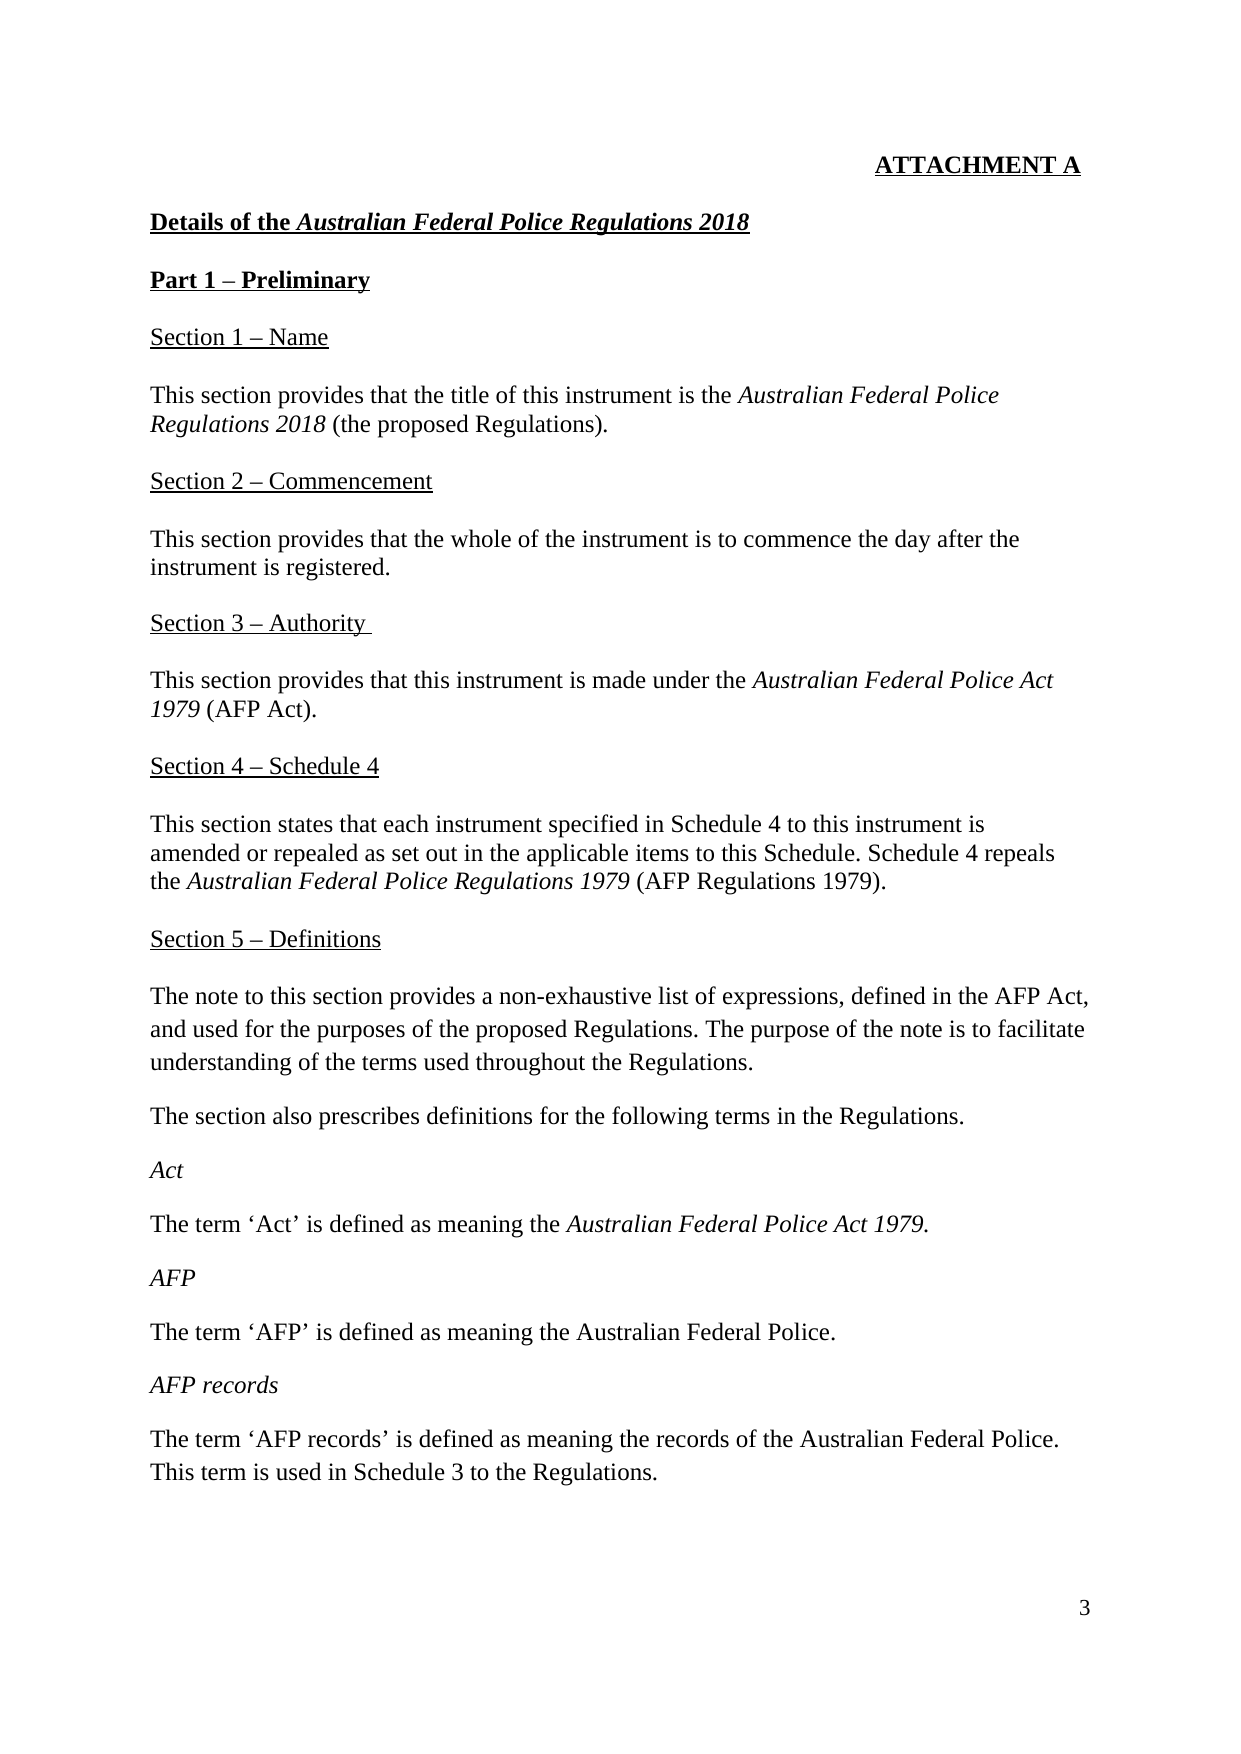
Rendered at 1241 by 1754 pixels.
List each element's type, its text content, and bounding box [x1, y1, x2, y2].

text This section provides that the title of this instrument is the Australian Federal Police Regulations 2018 (the proposed Regulations). [150, 380, 1081, 437]
text The section also prescribes definitions for the following terms in the Regulations. [150, 1101, 1090, 1130]
text Section 1 – Name [150, 322, 1081, 351]
text The term ‘AFP records’ is defined as meaning the records of the Australian Federal Police. This term is used in Schedule 3 to the Regulations. [150, 1424, 1090, 1486]
text AFP records [150, 1371, 1090, 1399]
text ATTACHMENT A [750, 150, 1081, 179]
text This section provides that the whole of the instrument is to commence the day after the instrument is registered. [150, 524, 1081, 581]
text The note to this section provides a non-exhaustive list of expressions, defined in the AFP Act, and used for the purposes of the proposed Regulations. The purpose of the note is to facilitate understanding of the terms used throughout the Regulations. [150, 981, 1090, 1076]
text Details of the Australian Federal Police Regulations 2018 [150, 207, 1081, 236]
text Section 4 – Schedule 4 [150, 751, 1081, 780]
text This section provides that this instrument is made under the Australian Federal Police Act 1979 (AFP Act). [150, 665, 1081, 723]
text Section 5 – Definitions [150, 924, 1081, 953]
text Part 1 – Preliminary [150, 265, 1081, 294]
text The term ‘Act’ is defined as meaning the Australian Federal Police Act 1979. [150, 1209, 1090, 1238]
text Section 3 – Authority [150, 608, 1081, 636]
text Act [150, 1155, 1090, 1184]
text The term ‘AFP’ is defined as meaning the Australian Federal Police. [150, 1317, 1090, 1345]
text This section states that each instrument specified in Schedule 4 to this instrument is amended or repealed as set out in the applicable items to this Schedule. Schedule 4 repeals the Australian Federal Police Regulations 1979 (AFP Regulations 1979). [150, 809, 1081, 895]
text Section 2 – Commencement [150, 466, 1081, 495]
text AFP [150, 1263, 1090, 1292]
